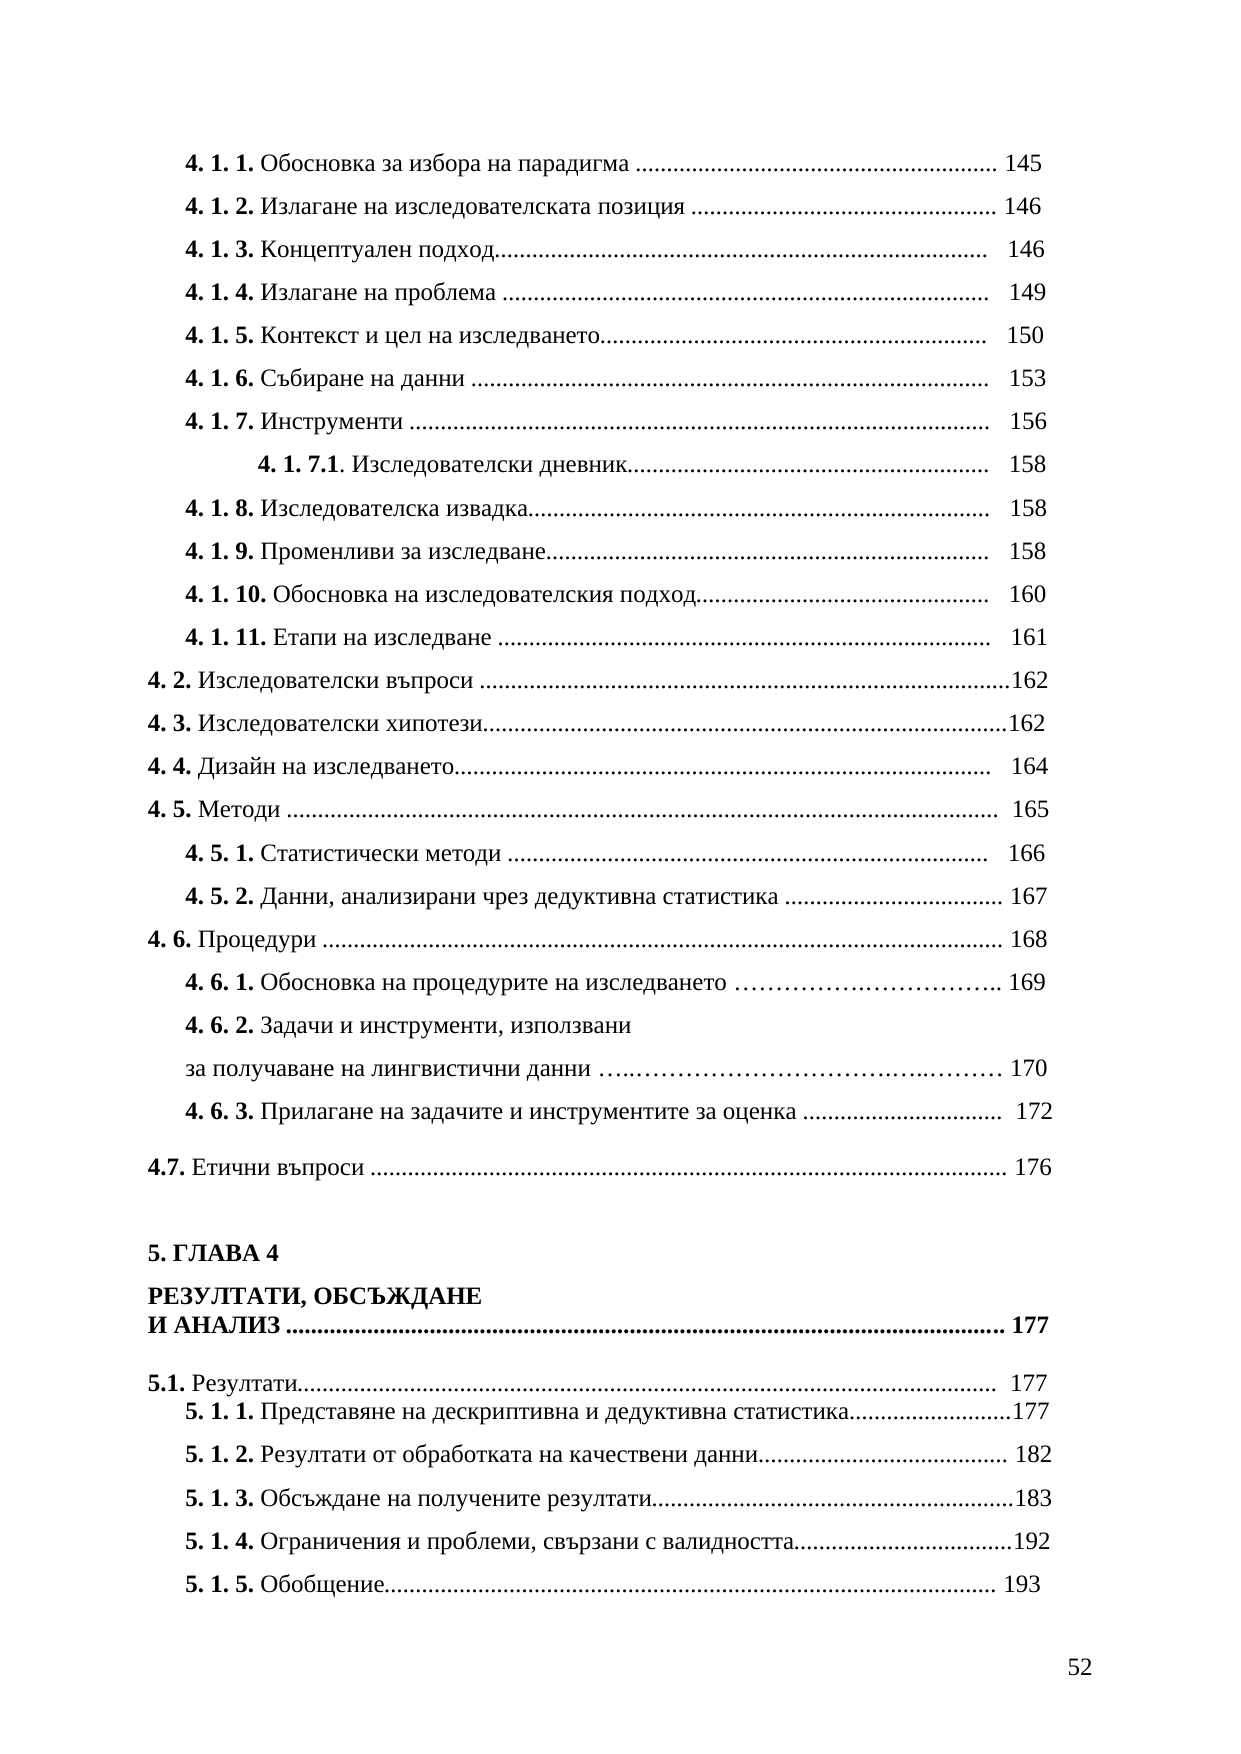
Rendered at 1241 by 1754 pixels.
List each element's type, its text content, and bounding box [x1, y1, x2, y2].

text 4. 1. 3. Концептуален подход............................................................................... 146 [148, 234, 1093, 263]
text 4. 1. 7.1. Изследователски дневник.......................................................... 158 [220, 449, 1093, 478]
text 4. 1. 4. Излагане на проблема .............................................................................. 149 [148, 277, 1093, 306]
text 5.1. Резултати................................................................................................................ 177 [148, 1368, 1093, 1396]
text 4. 6. Процедури ............................................................................................................. 168 [148, 924, 1093, 953]
text 4. 6. 2. Задачи и инструменти, използвани [148, 1010, 1093, 1039]
text 4. 1. 2. Излагане на изследователската позиция ................................................. 146 [148, 191, 1093, 219]
text 4. 1. 1. Обосновка за избора на парадигма .......................................................... 145 [148, 148, 1093, 176]
text 4. 3. Изследователски хипотези....................................................................................162 [148, 708, 1093, 737]
text 4. 4. Дизайн на изследването...................................................................................... 164 [148, 751, 1093, 780]
text 4. 1. 7. Инструменти ............................................................................................. 156 [148, 406, 1093, 435]
text 4. 2. Изследователски въпроси .....................................................................................162 [148, 665, 1093, 694]
text 4. 1. 5. Контекст и цел на изследването.............................................................. 150 [148, 320, 1093, 349]
text 5. 1. 4. Ограничения и проблеми, свързани с валидността...................................192 [148, 1526, 1093, 1554]
text 4. 1. 10. Обосновка на изследователския подход............................................... 160 [148, 579, 1093, 608]
text 4. 5. Методи .................................................................................................................. 165 [148, 794, 1093, 823]
text 4.7. Етични въпроси ...................................................................................................... 176 [148, 1152, 1093, 1181]
text 4. 5. 2. Данни, анализирани чрез дедуктивна статистика ................................... 167 [148, 881, 1093, 909]
text 5. 1. 3. Обсъждане на получените резултати..........................................................183 [148, 1483, 1093, 1511]
text И АНАЛИЗ ................................................................................................................... 177 [148, 1310, 1093, 1339]
text 5. 1. 2. Резултати от обработката на качествени данни........................................ 182 [148, 1439, 1093, 1468]
text 4. 1. 8. Изследователска извадка.......................................................................... 158 [148, 493, 1093, 521]
text 4. 1. 6. Събиране на данни ................................................................................... 153 [148, 363, 1093, 392]
text за получаване на лингвистични данни …..………………………….…..……… 170 [148, 1053, 1093, 1082]
text 5. ГЛАВА 4 [148, 1238, 1093, 1267]
text 4. 1. 9. Променливи за изследване....................................................................... 158 [148, 536, 1093, 564]
text 4. 1. 11. Етапи на изследване ............................................................................... 161 [148, 622, 1093, 651]
text 5. 1. 5. Обобщение.................................................................................................. 193 [148, 1569, 1093, 1598]
text 4. 6. 3. Прилагане на задачите и инструментите за оценка ................................ 172 [148, 1096, 1093, 1125]
text 5. 1. 1. Представяне на дескриптивна и дедуктивна статистика..........................177 [148, 1396, 1093, 1425]
text РЕЗУЛТАТИ, ОБСЪЖДАНЕ [148, 1281, 1093, 1310]
text 4. 5. 1. Статистически методи ............................................................................. 166 [148, 838, 1093, 866]
